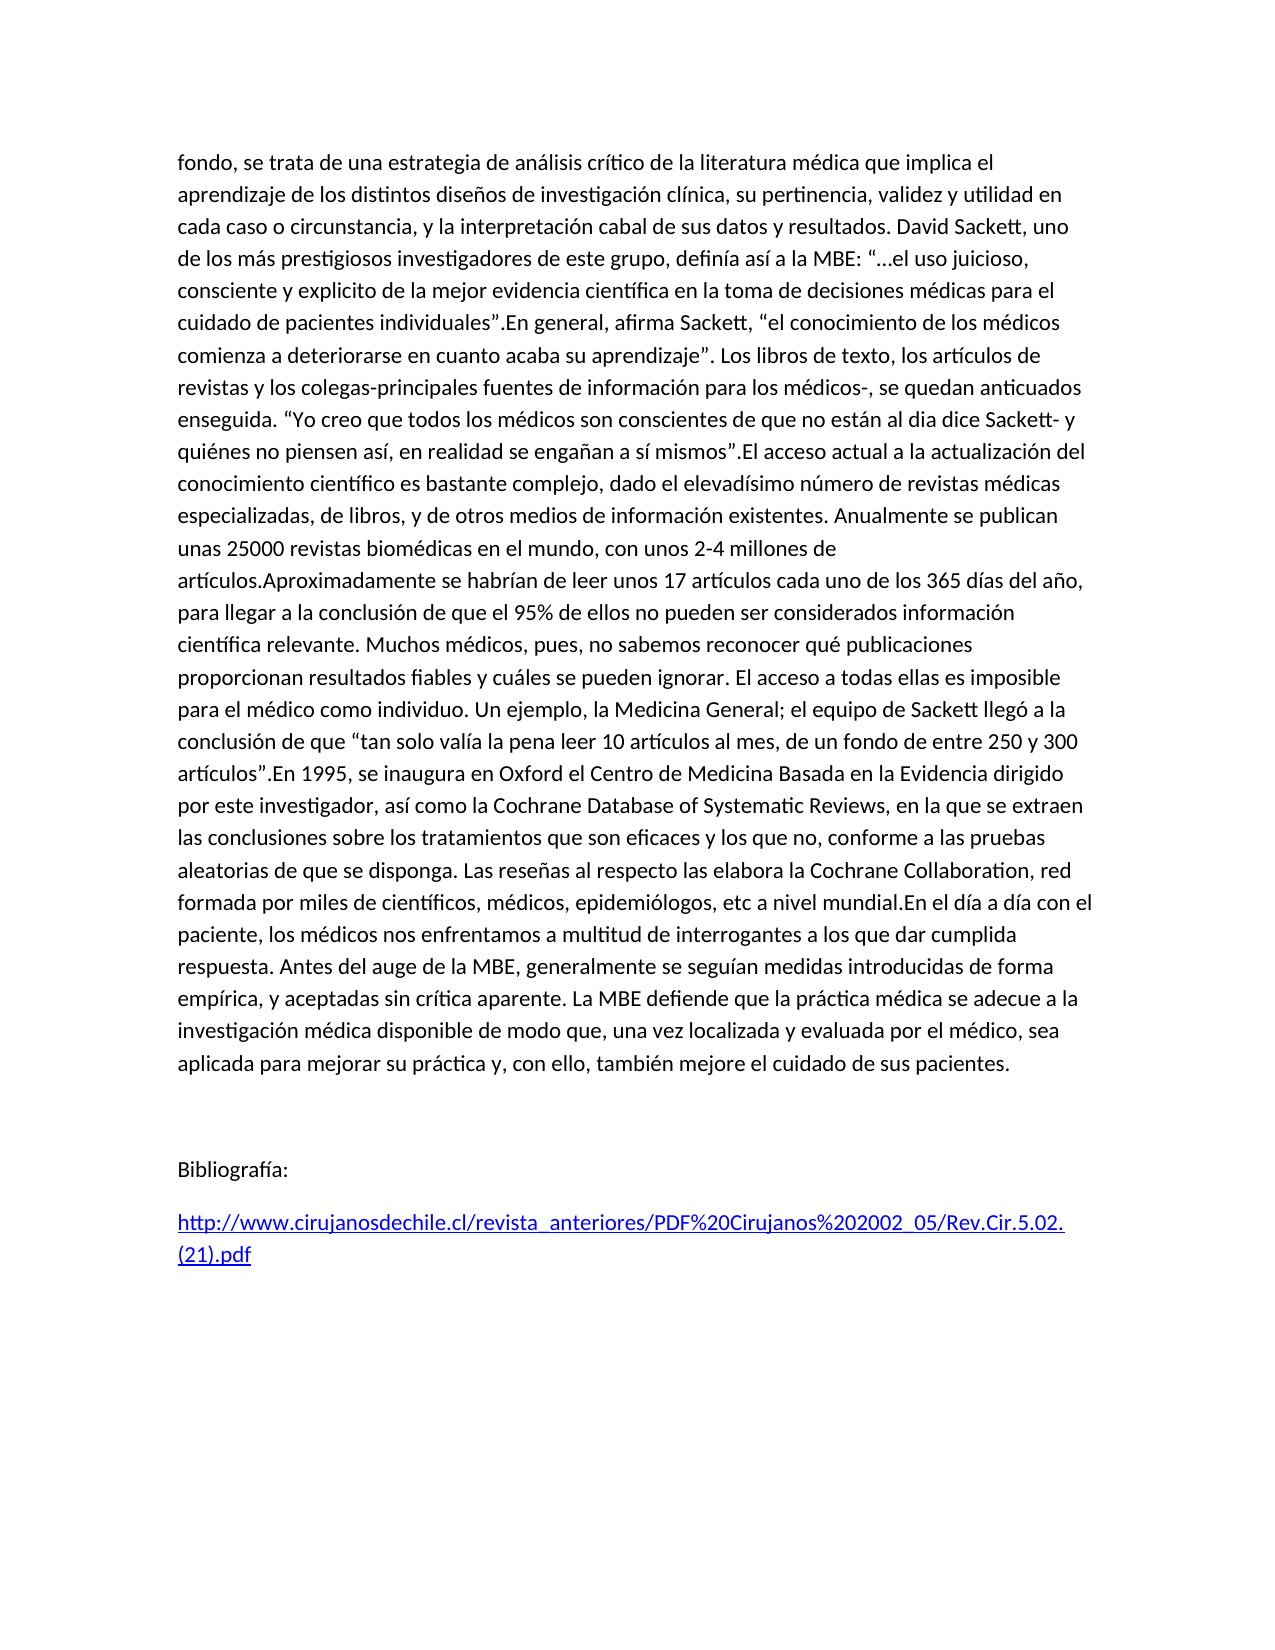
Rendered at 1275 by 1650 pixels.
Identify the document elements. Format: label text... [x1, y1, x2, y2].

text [177, 148, 1098, 1077]
text Bibliografía: [177, 1155, 1098, 1183]
text http://www.cirujanosdechile.cl/revista_anteriores/PDF%20Cirujanos%202002_05/Rev.Cir.5.02.(21).pdf [177, 1208, 1098, 1268]
